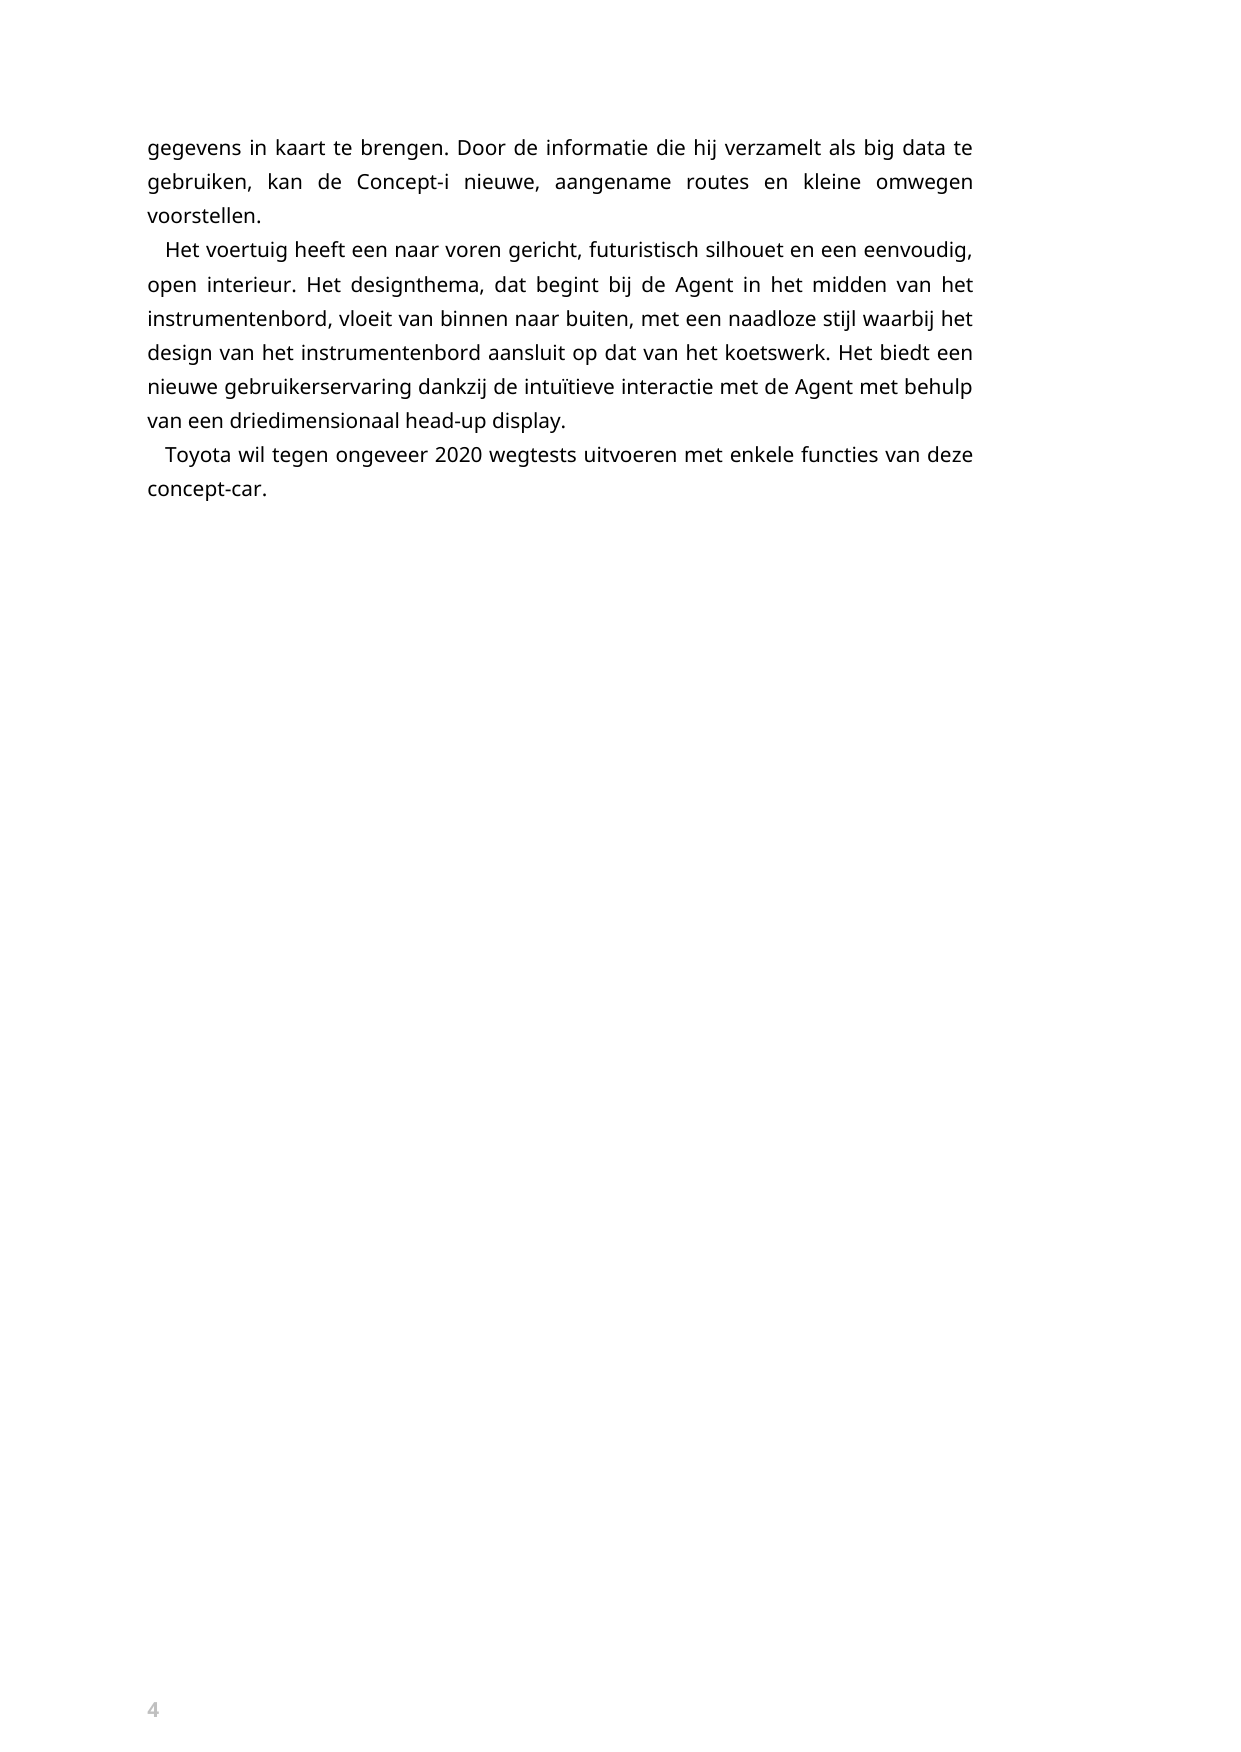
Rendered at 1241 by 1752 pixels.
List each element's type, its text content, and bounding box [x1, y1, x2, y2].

text Toyota wil tegen ongeveer 2020 wegtests uitvoeren met enkele functies van deze concept-car. [147, 440, 974, 502]
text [147, 133, 974, 230]
text Het voertuig heeft een naar voren gericht, futuristisch silhouet en een eenvoudig, open interieur. Het designthema, dat begint bij de Agent in het midden van het instrumentenbord, vloeit van binnen naar buiten, met een naadloze stijl waarbij het design van het instrumentenbord aansluit op dat van het koetswerk. Het biedt een nieuwe gebruikerservaring dankzij de intuïtieve interactie met de Agent met behulp van een driedimensionaal head-up display. [147, 236, 974, 434]
